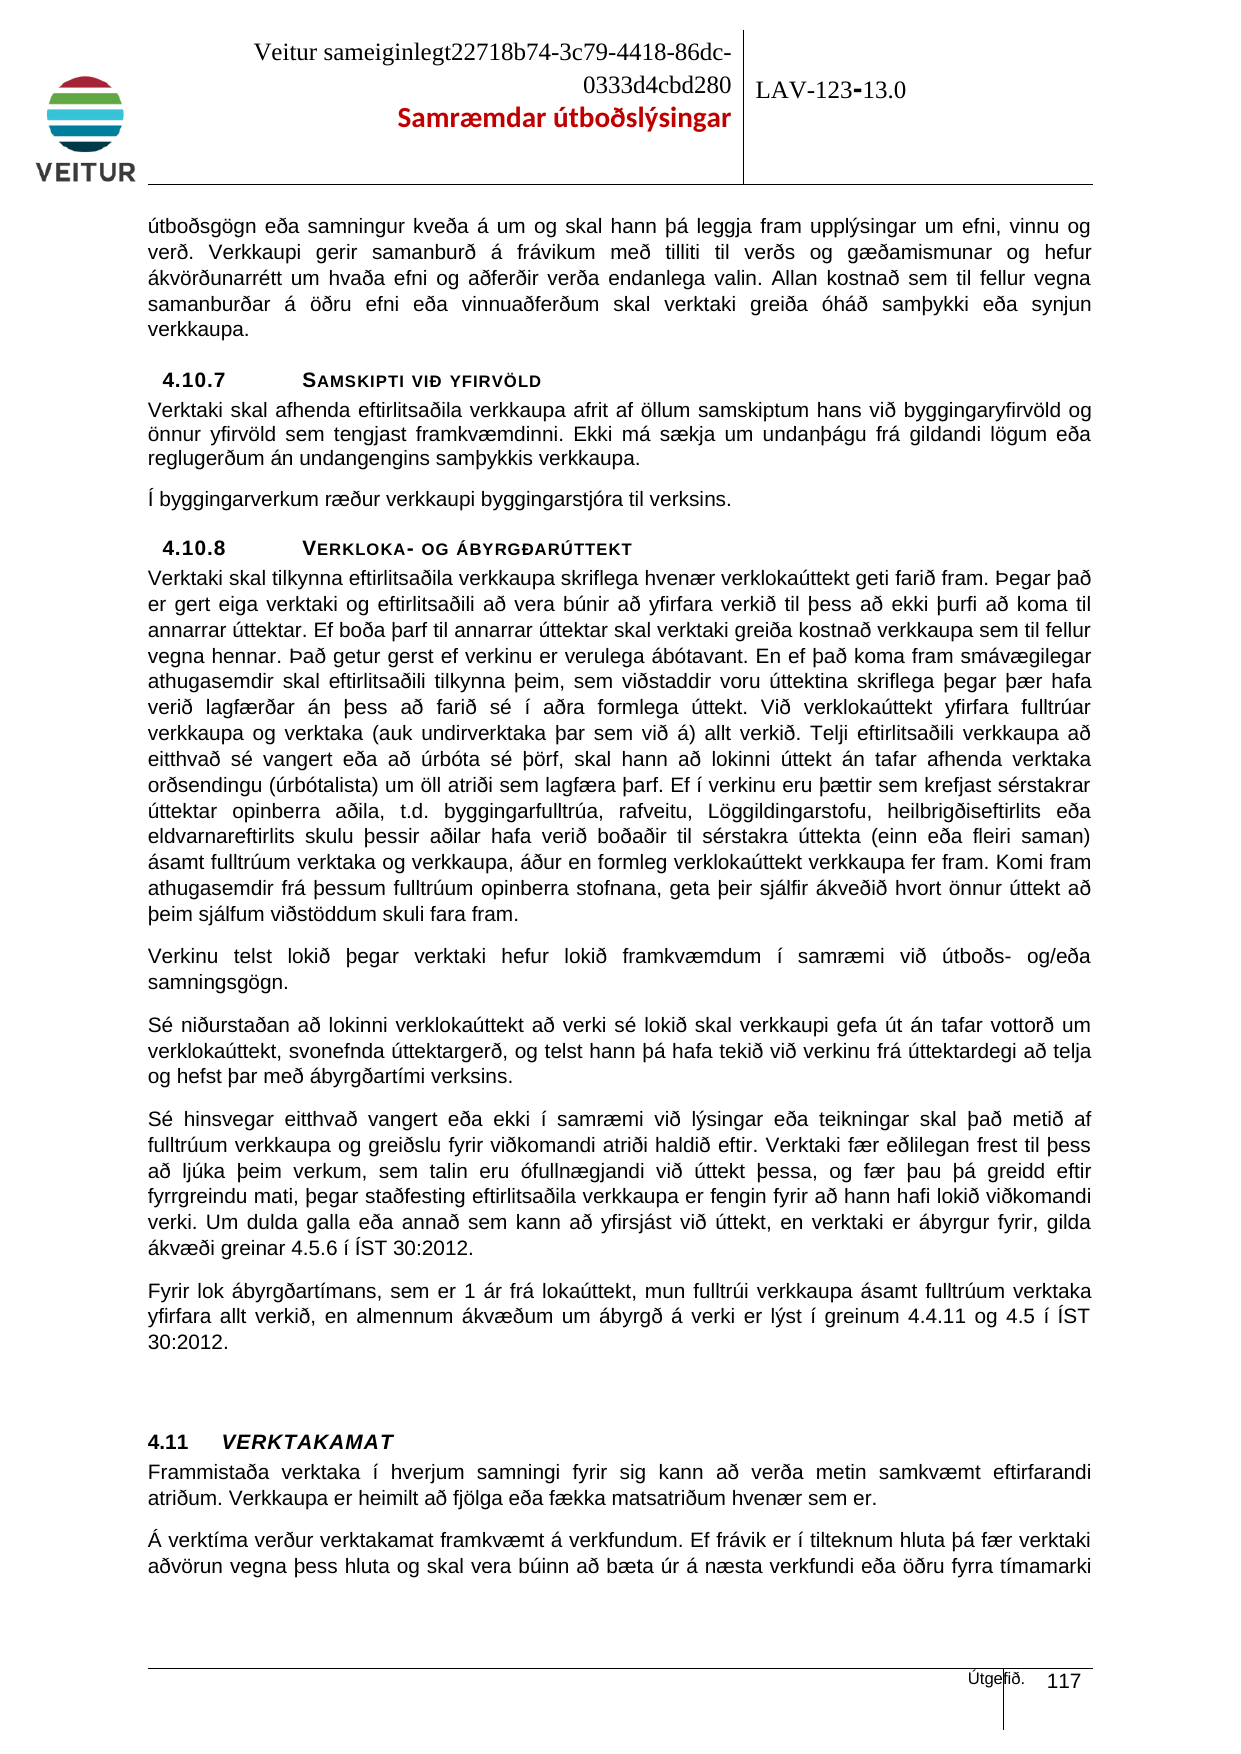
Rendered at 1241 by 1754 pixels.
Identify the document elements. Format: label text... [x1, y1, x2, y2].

text Verktaki skal tilkynna eftirlitsaðila verkkaupa skriflega hvenær verklokaúttekt geti farið fram. Þegar það er gert eiga verktaki og eftirlitsaðili að vera búnir að yfirfara verkið til þess að ekki þurfi að koma til annarrar úttektar. Ef boða þarf til annarrar úttektar skal verktaki greiða kostnað verkkaupa sem til fellur vegna hennar. Það getur gerst ef verkinu er verulega ábótavant. En ef það koma fram smávægilegar athugasemdir skal eftirlitsaðili tilkynna þeim, sem viðstaddir voru úttektina skriflega þegar þær hafa verið lagfærðar án þess að farið sé í aðra formlega úttekt. Við verklokaúttekt yfirfara fulltrúar verkkaupa og verktaka (auk undirverktaka þar sem við á) allt verkið. Telji eftirlitsaðili verkkaupa að eitthvað sé vangert eða að úrbóta sé þörf, skal hann að lokinni úttekt án tafar afhenda verktaka orðsendingu (úrbótalista) um öll atriði sem lagfæra þarf. Ef í verkinu eru þættir sem krefjast sérstakrar úttektar opinberra aðila, t.d. byggingarfulltrúa, rafveitu, Löggildingarstofu, heilbrigðiseftirlits eða eldvarnareftirlits skulu þessir aðilar hafa verið boðaðir til sérstakra úttekta (einn eða fleiri saman) ásamt fulltrúum verktaka og verkkaupa, áður en formleg verklokaúttekt verkkaupa fer fram. Komi fram athugasemdir frá þessum fulltrúum opinberra stofnana, geta þeir sjálfir ákveðið hvort önnur úttekt að þeim sjálfum viðstöddum skuli fara fram. [148, 566, 1093, 926]
text Sé hinsvegar eitthvað vangert eða ekki í samræmi við lýsingar eða teikningar skal það metið af fulltrúum verkkaupa og greiðslu fyrir viðkomandi atriði haldið eftir. Verktaki fær eðlilegan frest til þess að ljúka þeim verkum, sem talin eru ófullnægjandi við úttekt þessa, og fær þau þá greidd eftir fyrrgreindu mati, þegar staðfesting eftirlitsaðila verkkaupa er fengin fyrir að hann hafi lokið viðkomandi verki. Um dulda galla eða annað sem kann að yfirsjást við úttekt, en verktaki er ábyrgur fyrir, gilda ákvæði greinar 4.5.6 í ÍST 30:2012. [148, 1107, 1093, 1260]
text Fyrir lok ábyrgðartímans, sem er 1 ár frá lokaúttekt, mun fulltrúi verkkaupa ásamt fulltrúum verktaka yfirfara allt verkið, en almennum ákvæðum um ábyrgð á verki er lýst í greinum 4.4.11 og 4.5 í ÍST 30:2012. [148, 1278, 1093, 1354]
picture [28, 71, 142, 187]
subtitle Verktakamat [148, 1430, 1093, 1454]
subtitle Verkloka- og ábyrgðarúttekt [162, 536, 1093, 560]
text Verktaki skal afhenda eftirlitsaðila verkkaupa afrit af öllum samskiptum hans við byggingaryfirvöld og önnur yfirvöld sem tengjast framkvæmdinni. Ekki má sækja um undanþágu frá gildandi lögum eða reglugerðum án undangengins samþykkis verkkaupa. [148, 398, 1093, 470]
text Sé niðurstaðan að lokinni verklokaúttekt að verki sé lokið skal verkkaupi gefa út án tafar vottorð um verklokaúttekt, svonefnda úttektargerð, og telst hann þá hafa tekið við verkinu frá úttektardegi að telja og hefst þar með ábyrgðartími verksins. [148, 1013, 1093, 1088]
text Verkinu telst lokið þegar verktaki hefur lokið framkvæmdum í samræmi við útboðs- og/eða samningsgögn. [148, 944, 1093, 994]
subtitle Samskipti við yfirvöld [162, 368, 1093, 392]
text Frammistaða verktaka í hverjum samningi fyrir sig kann að verða metin samkvæmt eftirfarandi atriðum. Verkkaupa er heimilt að fjölga eða fækka matsatriðum hvenær sem er. [148, 1460, 1093, 1510]
text Í byggingarverkum ræður verkkaupi byggingarstjóra til verksins. [148, 487, 1093, 511]
